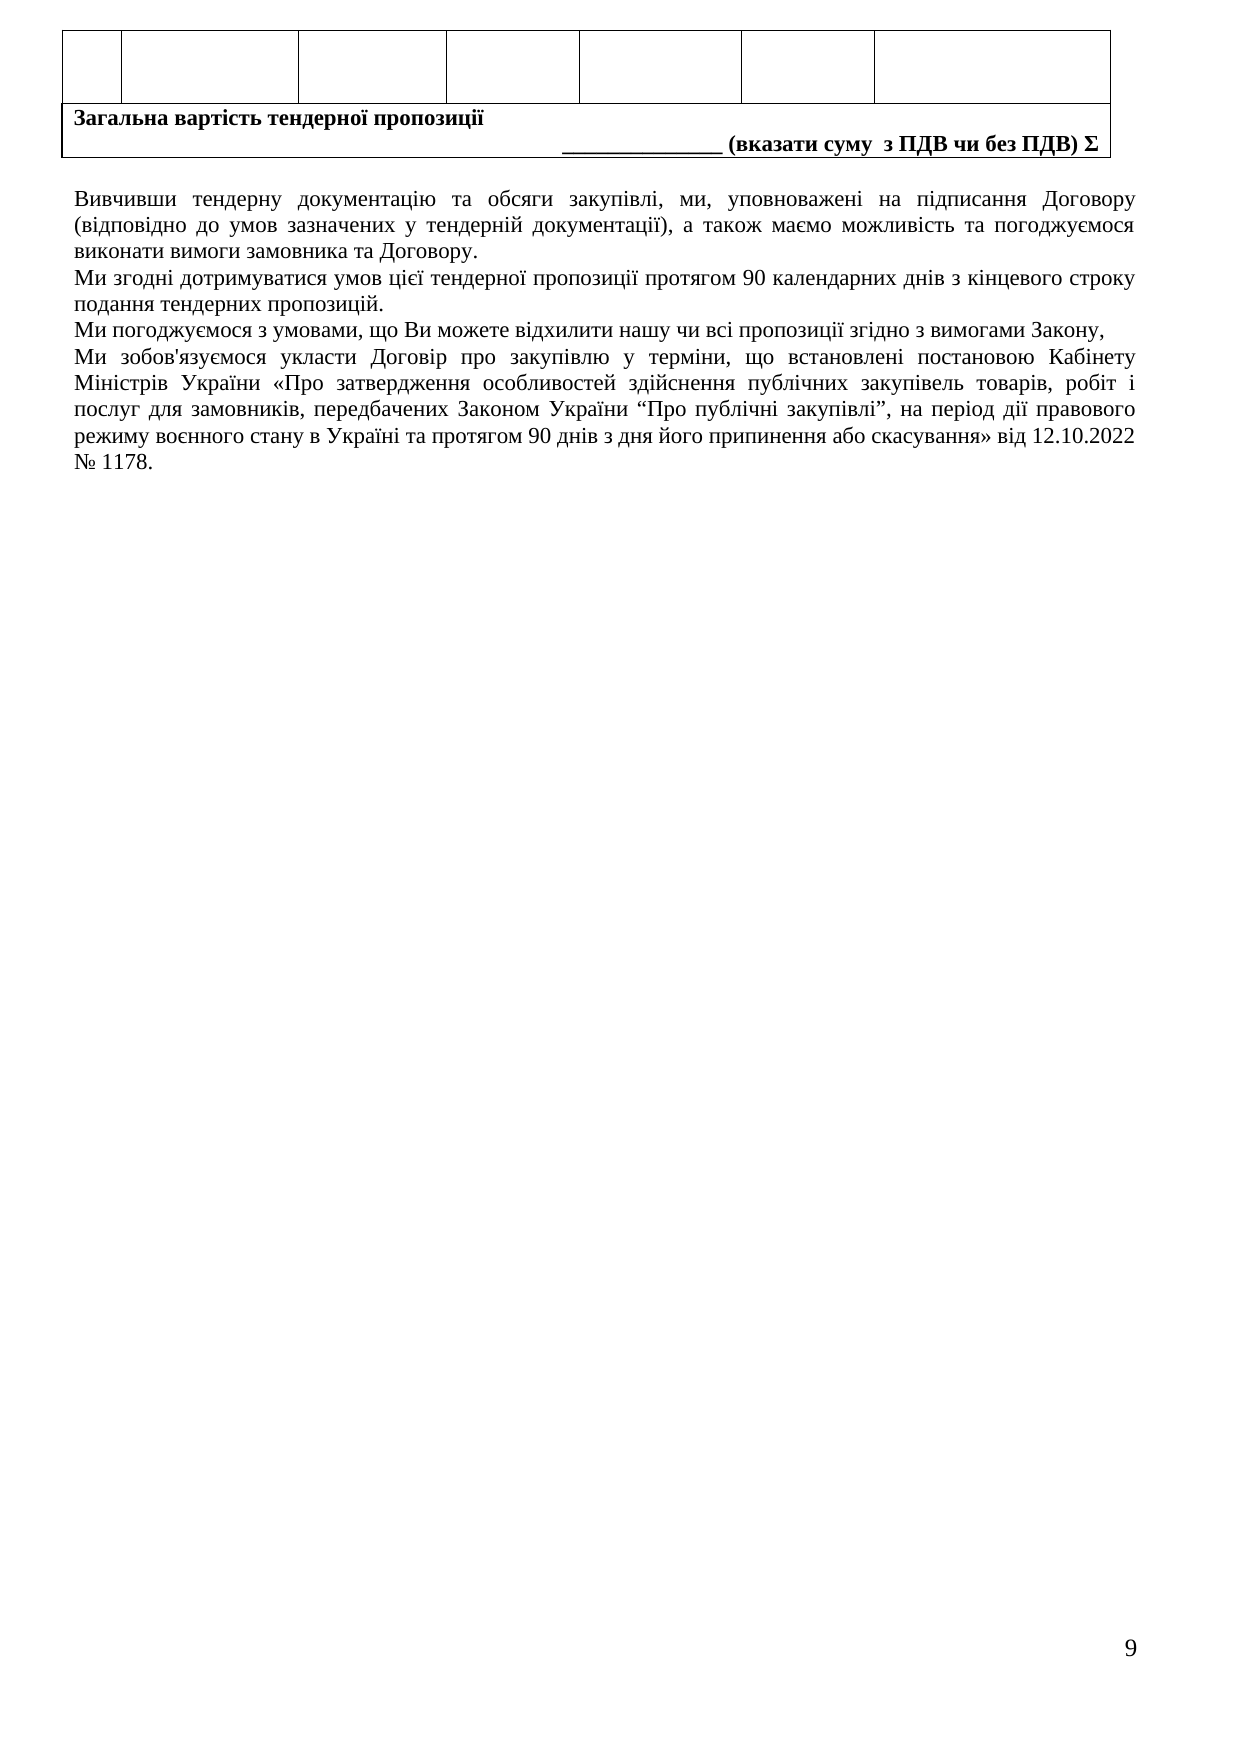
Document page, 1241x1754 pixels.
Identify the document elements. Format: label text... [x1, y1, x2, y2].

table_cell [742, 31, 874, 102]
table_cell [299, 31, 446, 102]
table_cell [63, 31, 121, 102]
table_cell Загальна вартість тендерної пропозиції ______________ (вказати суму з ПДВ чи без ПДВ) Σ [63, 104, 1110, 157]
table_cell [447, 31, 579, 102]
text Ми згодні дотримуватися умов цієї тендерної пропозиції протягом 90 календарних днів з кінцевого строку подання тендерних пропозицій. [74, 264, 1137, 316]
text Ми погоджуємося з умовами, що Ви можете відхилити нашу чи всі пропозиції згідно з вимогами Закону, [74, 316, 1137, 343]
text Вивчивши тендерну документацію та обсяги закупівлі, ми, уповноважені на підписання Договору (відповідно до умов зазначених у тендерній документації), а також маємо можливість та погоджуємося виконати вимоги замовника та Договору. [74, 185, 1137, 264]
table_cell [580, 31, 741, 102]
table_cell [875, 31, 1110, 102]
table_cell [122, 31, 298, 102]
text Ми зобов'язуємося укласти Договір про закупівлю у терміни, що встановлені постановою Кабінету Міністрів України «Про затвердження особливостей здійснення публічних закупівель товарів, робіт і послуг для замовників, передбачених Законом України “Про публічні закупівлі”, на період дії правового режиму воєнного стану в Україні та протягом 90 днів з дня його припинення або скасування» від 12.10.2022 № 1178. [74, 343, 1137, 474]
